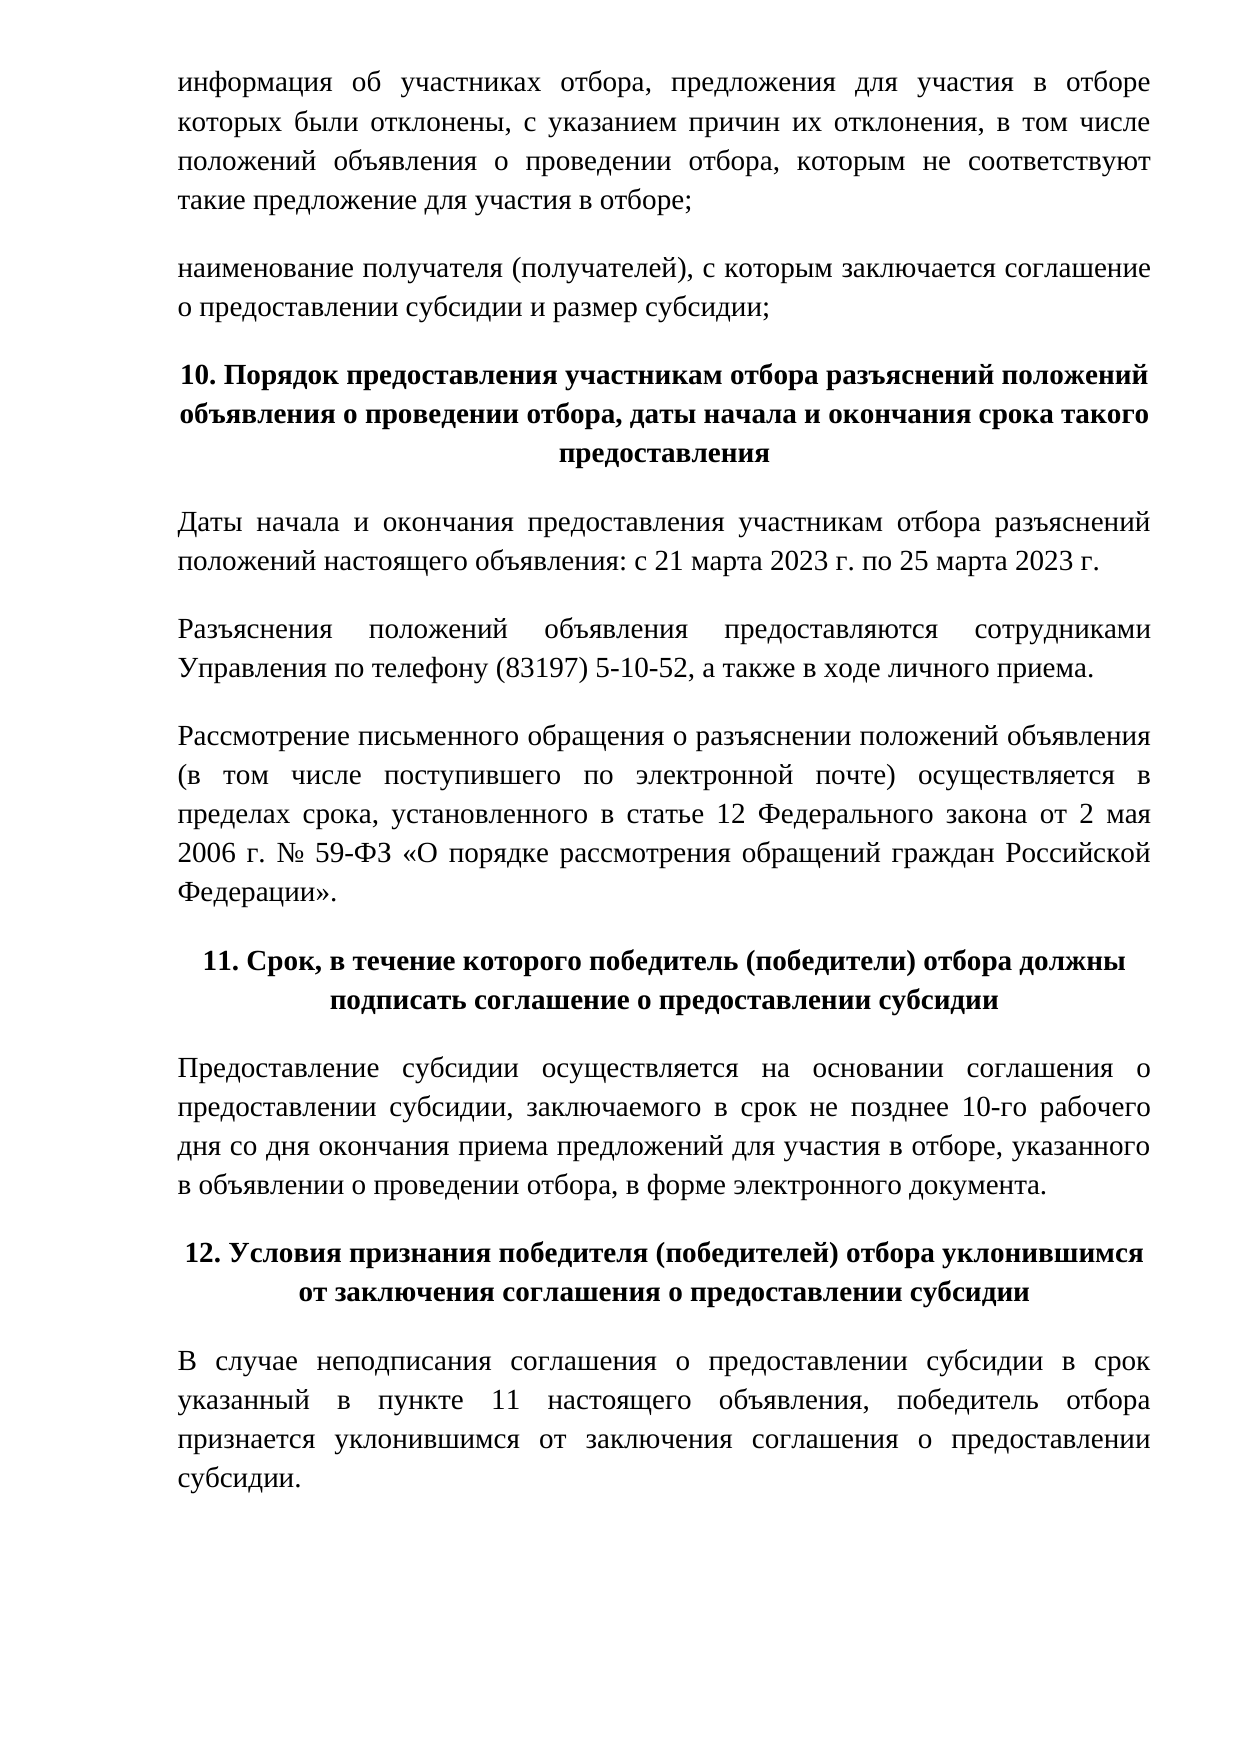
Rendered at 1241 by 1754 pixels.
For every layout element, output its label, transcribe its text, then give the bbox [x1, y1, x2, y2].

text Разъяснения положений объявления предоставляются сотрудниками Управления по телефону (83197) 5-10-52, а также в ходе личного приема. [177, 605, 1152, 683]
text наименование получателя (получателей), с которым заключается соглашение о предоставлении субсидии и размер субсидии; [177, 244, 1152, 323]
text Предоставление субсидии осуществляется на основании соглашения о предоставлении субсидии, заключаемого в срок не позднее 10-го рабочего дня со дня окончания приема предложений для участия в отборе, указанного в объявлении о проведении отбора, в форме электронного документа. [177, 1044, 1152, 1201]
text информация об участниках отбора, предложения для участия в отборе которых были отклонены, с указанием причин их отклонения, в том числе положений объявления о проведении отбора, которым не соответствуют такие предложение для участия в отборе; [177, 59, 1152, 215]
text Рассмотрение письменного обращения о разъяснении положений объявления (в том числе поступившего по электронной почте) осуществляется в пределах срока, установленного в статье 12 Федерального закона от 2 мая 2006 г. № 59-ФЗ «О порядке рассмотрения обращений граждан Российской Федерации». [177, 713, 1152, 908]
text Даты начала и окончания предоставления участникам отбора разъяснений положений настоящего объявления: с 21 марта 2023 г. по 25 марта 2023 г. [177, 498, 1152, 576]
text 12. Условия признания победителя (победителей) отбора уклонившимся от заключения соглашения о предоставлении субсидии [177, 1230, 1152, 1308]
text В случае неподписания соглашения о предоставлении субсидии в срок указанный в пункте 11 настоящего объявления, победитель отбора признается уклонившимся от заключения соглашения о предоставлении субсидии. [177, 1337, 1152, 1493]
text 10. Порядок предоставления участникам отбора разъяснений положений объявления о проведении отбора, даты начала и окончания срока такого предоставления [177, 352, 1152, 469]
text 11. Срок, в течение которого победитель (победители) отбора должны подписать соглашение о предоставлении субсидии [177, 937, 1152, 1015]
